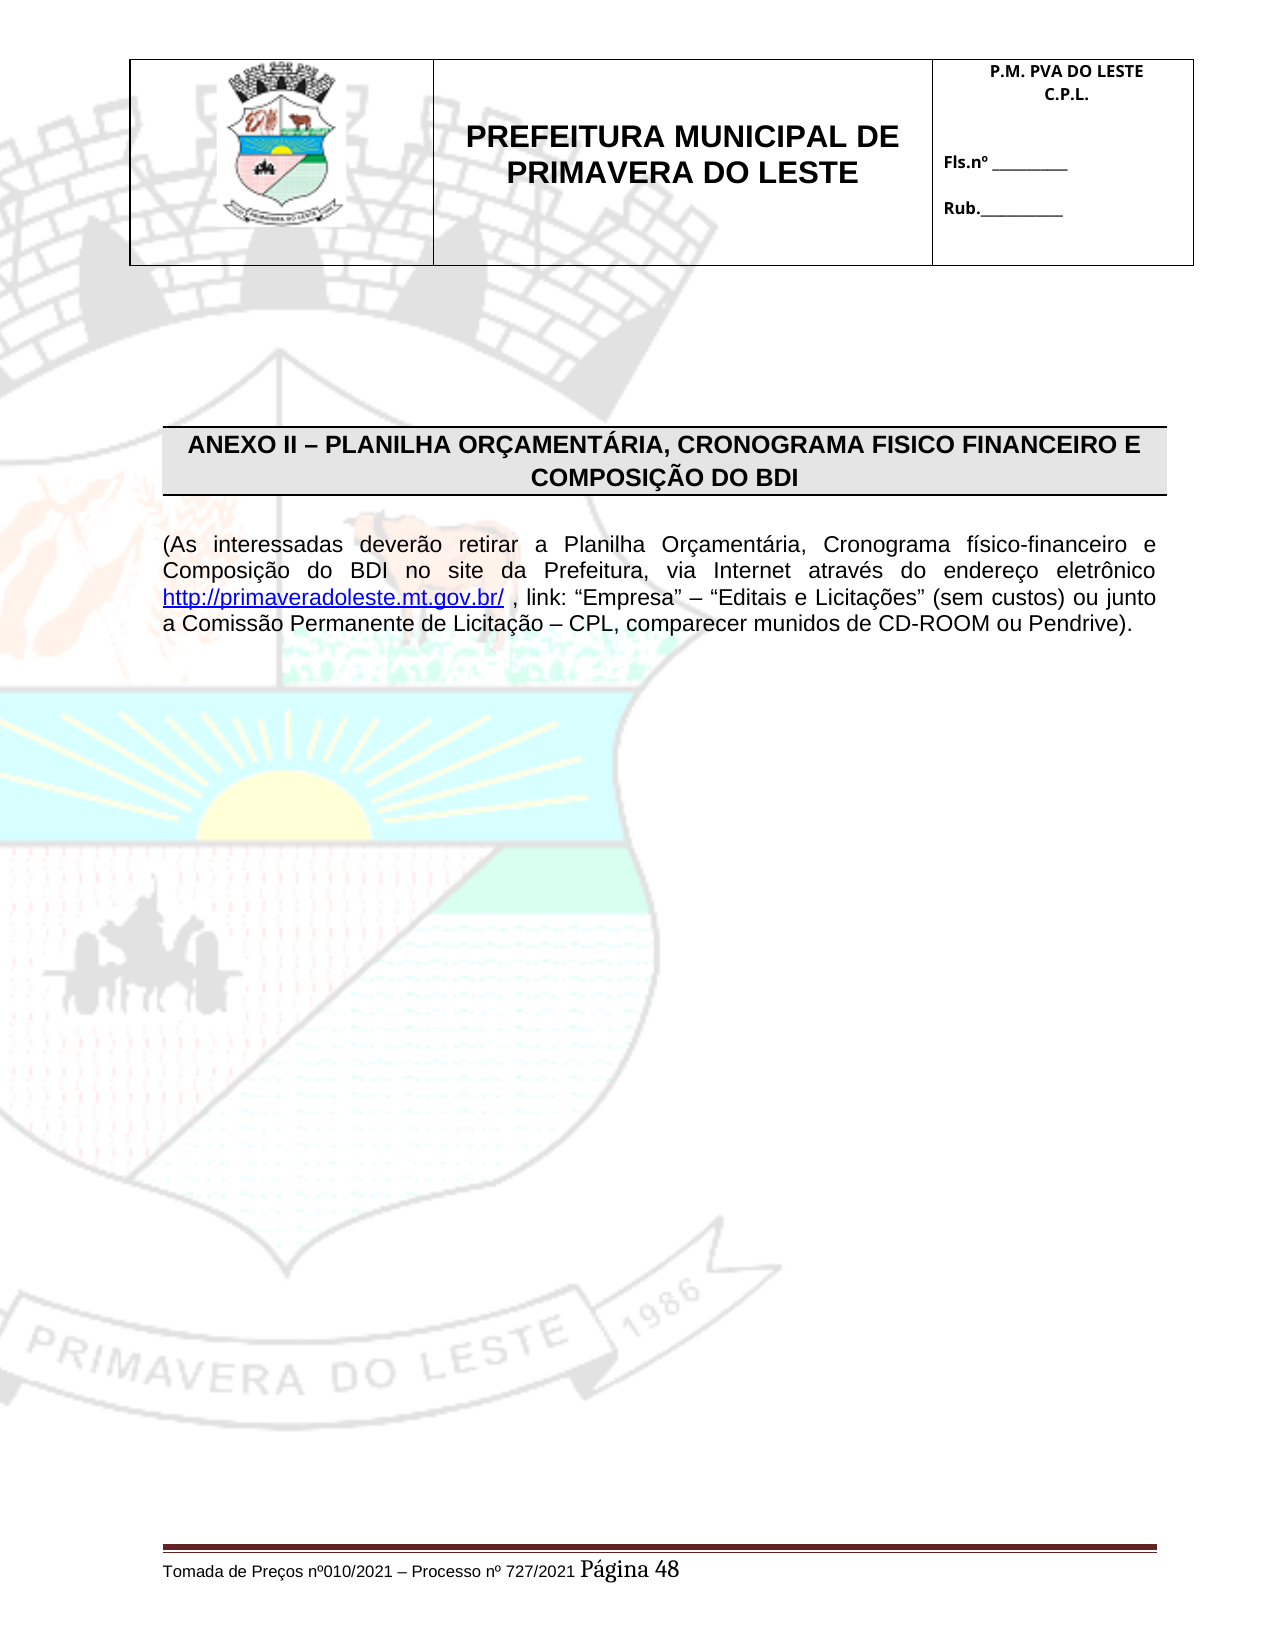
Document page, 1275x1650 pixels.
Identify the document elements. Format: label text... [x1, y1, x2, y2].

text ANEXO II – PLANILHA ORÇAMENTÁRIA, CRONOGRAMA FISICO FINANCEIRO E COMPOSIÇÃO DO BDI [162, 427, 1167, 496]
picture [216, 60, 347, 227]
text (As interessadas deverão retirar a Planilha Orçamentária, Cronograma físico-financeiro e Composição do BDI no site da Prefeitura, via Internet através do endereço eletrônico http://primaveradoleste.mt.gov.br/ , link: “Empresa” – “Editais e Licitações” (sem custos) ou junto a Comissão Permanente de Licitação – CPL, comparecer munidos de CD-ROOM ou Pendrive). [162, 531, 1157, 636]
